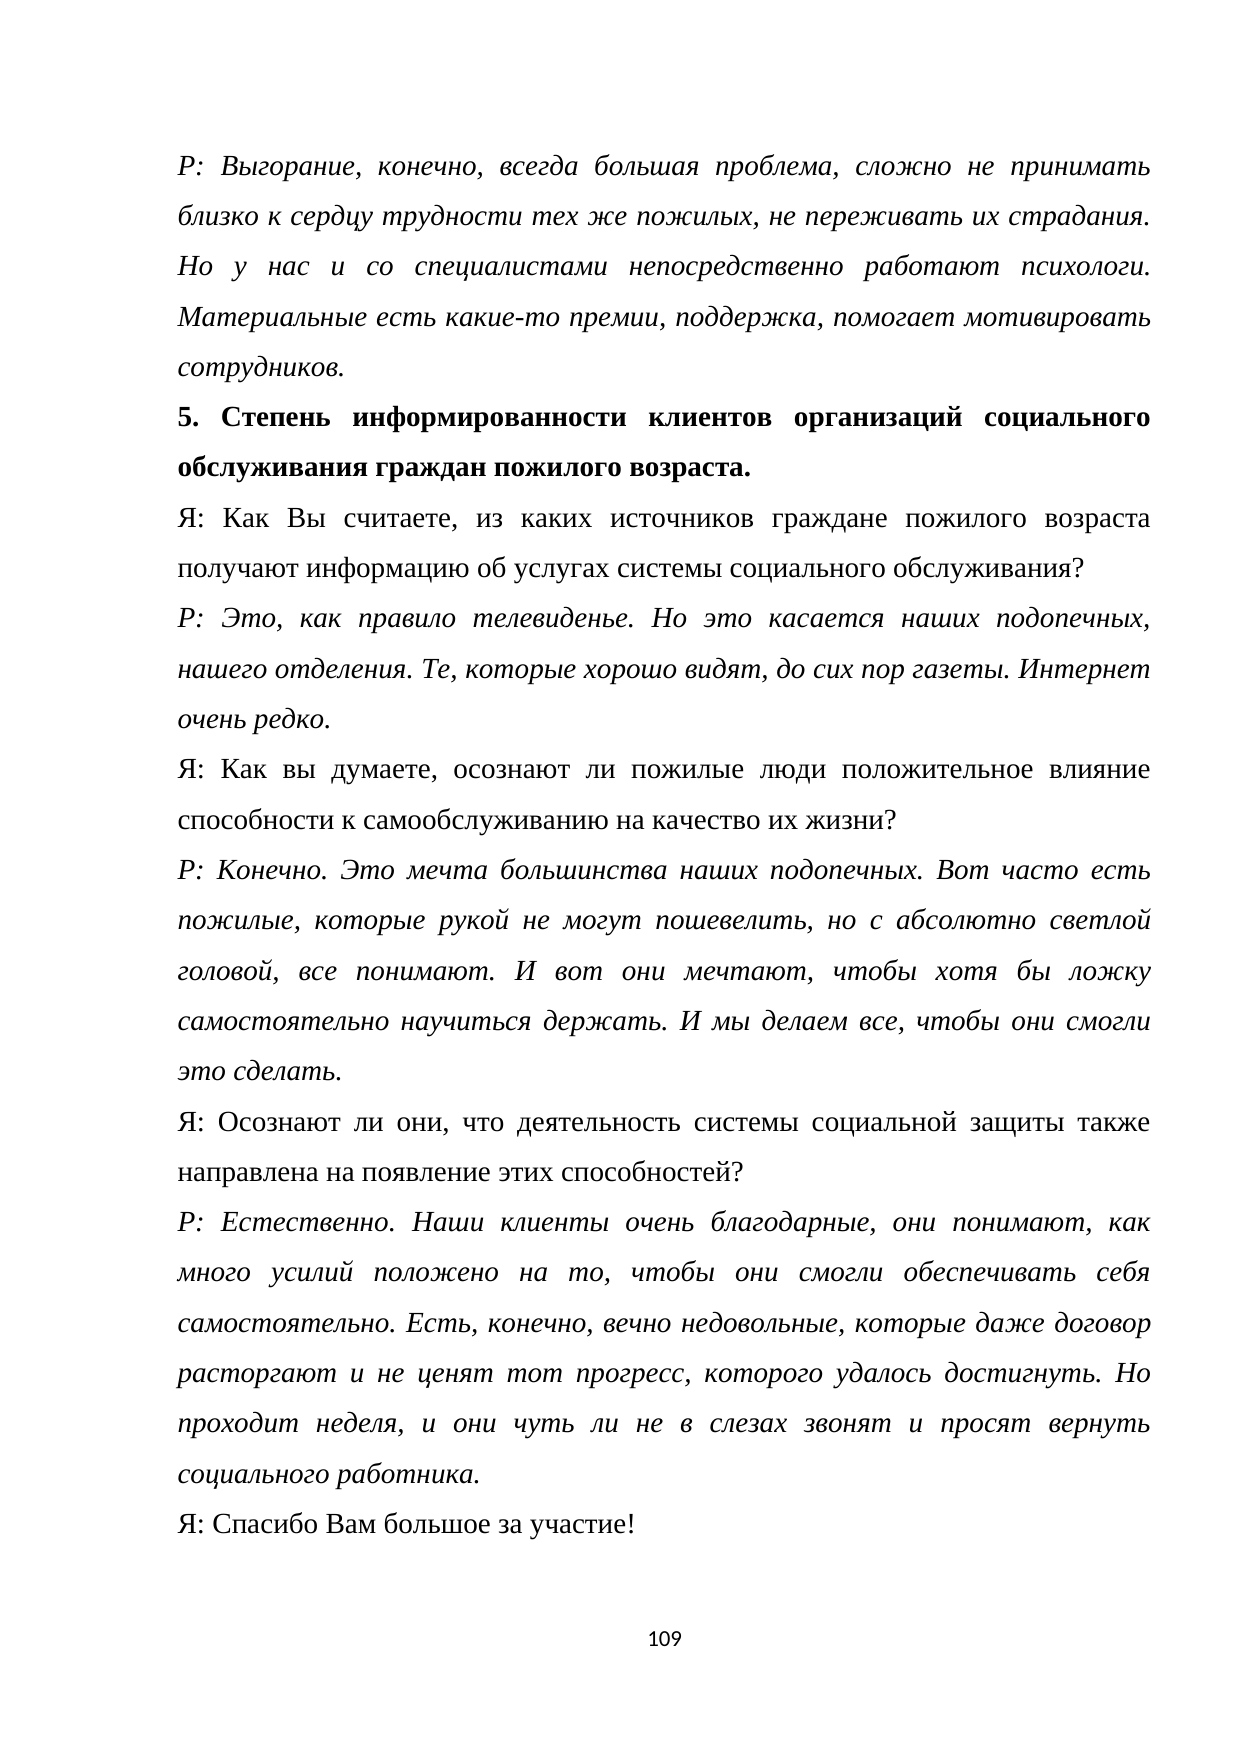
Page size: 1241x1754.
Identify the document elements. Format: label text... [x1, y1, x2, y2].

text 5. Степень информированности клиентов организаций социального обслуживания граждан пожилого возраста. [177, 399, 1152, 483]
text Р: Конечно. Это мечта большинства наших подопечных. Вот часто есть пожилые, которые рукой не могут пошевелить, но с абсолютно светлой головой, все понимают. И вот они мечтают, чтобы хотя бы ложку самостоятельно научиться держать. И мы делаем все, чтобы они смогли это сделать. [177, 852, 1152, 1087]
text Р: Естественно. Наши клиенты очень благодарные, они понимают, как много усилий положено на то, чтобы они смогли обеспечивать себя самостоятельно. Есть, конечно, вечно недовольные, которые даже договор расторгают и не ценят тот прогресс, которого удалось достигнуть. Но проходит неделя, и они чуть ли не в слезах звонят и просят вернуть социального работника. Я: Спасибо Вам большое за участие! [177, 1204, 1152, 1540]
text Я: Осознают ли они, что деятельность системы социальной защиты также направлена на появление этих способностей? [177, 1104, 1152, 1187]
text Я: Как Вы считаете, из каких источников граждане пожилого возраста получают информацию об услугах системы социального обслуживания? [177, 500, 1152, 584]
text Я: Как вы думаете, осознают ли пожилые люди положительное влияние способности к самообслуживанию на качество их жизни? [177, 751, 1152, 835]
text Р: Выгорание, конечно, всегда большая проблема, сложно не принимать близко к сердцу трудности тех же пожилых, не переживать их страдания. Но у нас и со специалистами непосредственно работают психологи. Материальные есть какие-то премии, поддержка, помогает мотивировать сотрудников. [177, 148, 1152, 382]
text Р: Это, как правило телевиденье. Но это касается наших подопечных, нашего отделения. Те, которые хорошо видят, до сих пор газеты. Интернет очень редко. [177, 601, 1152, 735]
